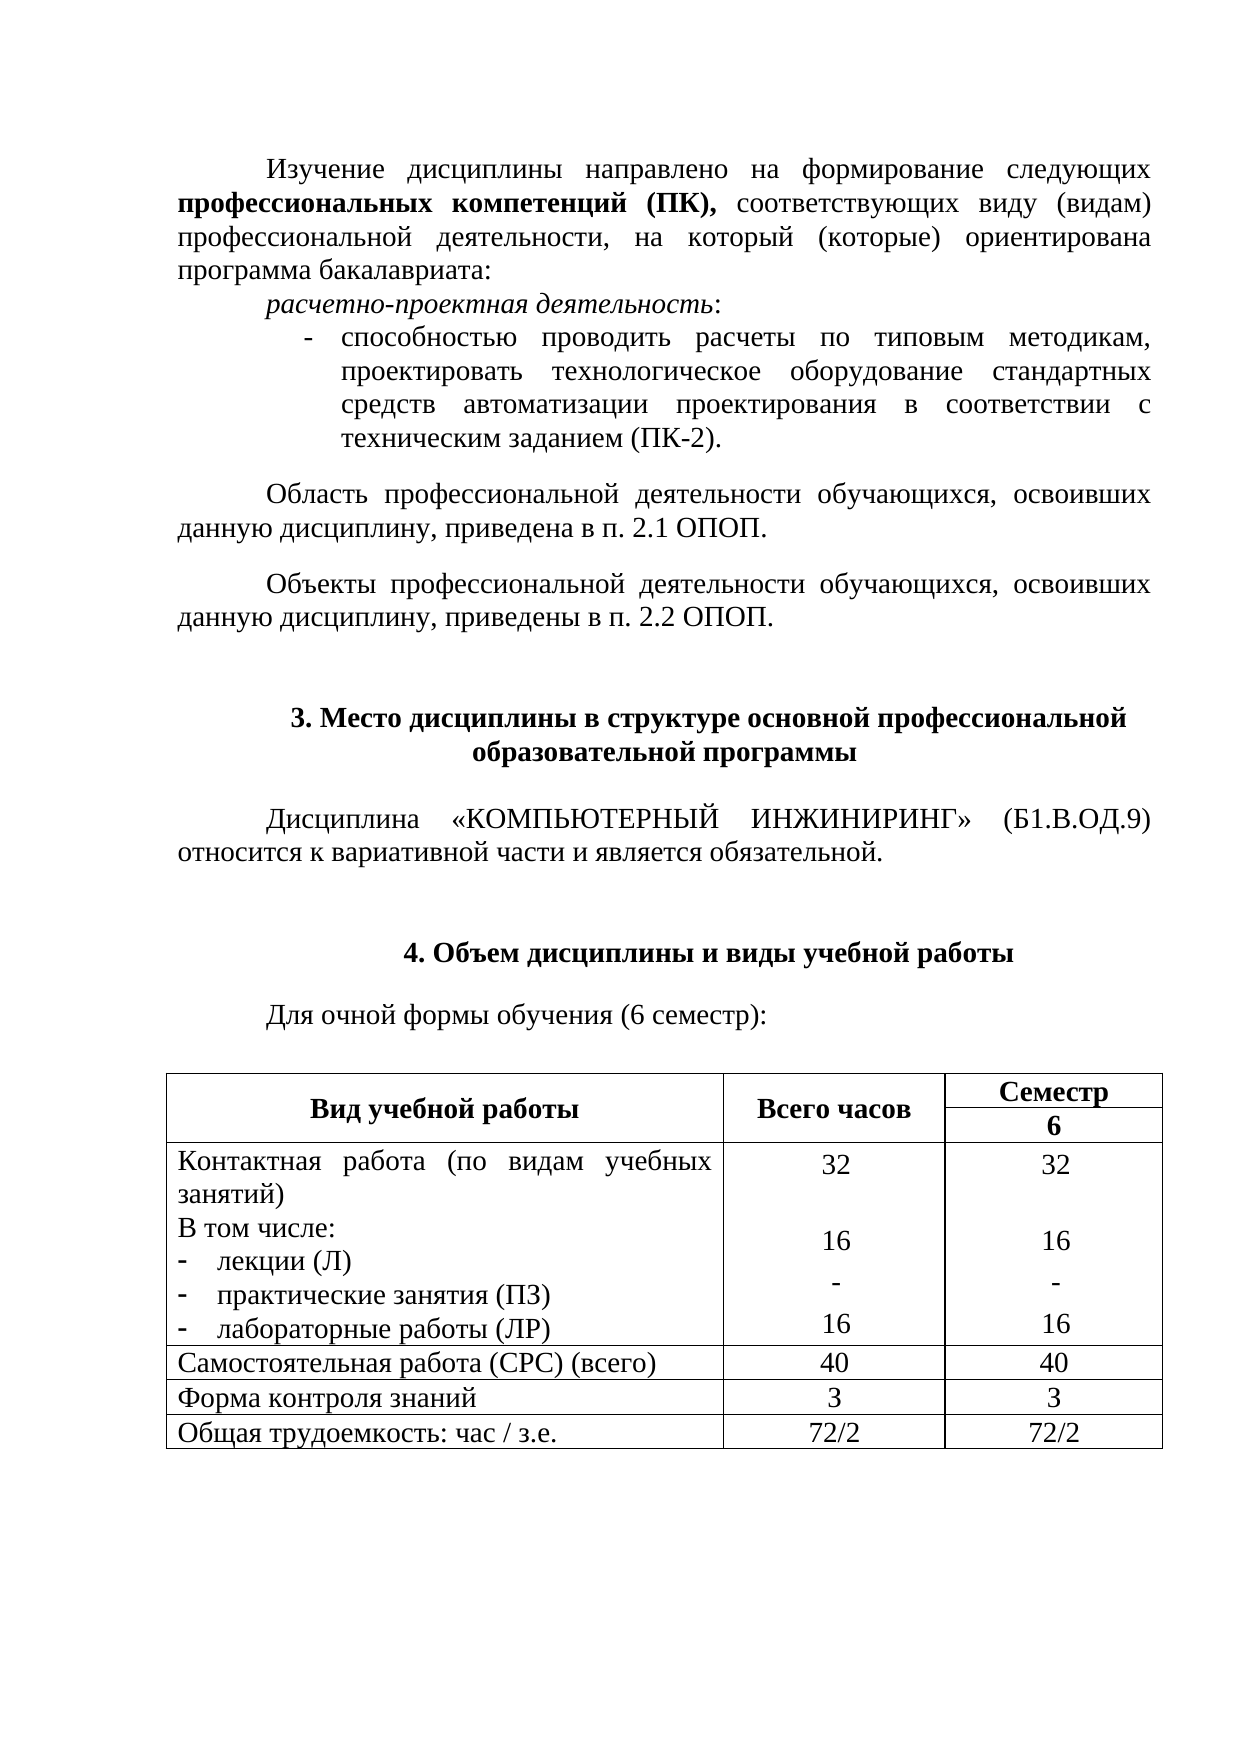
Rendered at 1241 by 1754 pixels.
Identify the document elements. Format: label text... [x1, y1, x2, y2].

table_cell 32 16 - 16 [724, 1143, 944, 1344]
text Объекты профессиональной деятельности обучающихся, освоивших данную дисциплину, приведены в п. 2.2 ОПОП. [177, 566, 1152, 633]
table_cell 6 [946, 1108, 1162, 1142]
table_cell 72/2 [724, 1415, 944, 1448]
table_header Семестр [946, 1074, 1162, 1107]
text 3. Место дисциплины в структуре основной профессиональной образовательной программы [177, 700, 1152, 767]
table_cell 40 [724, 1346, 944, 1379]
text Для очной формы обучения (6 семестр): [177, 997, 1152, 1031]
text 4. Объем дисциплины и виды учебной работы [177, 935, 1152, 968]
table_cell З [724, 1380, 944, 1414]
table_cell Самостоятельная работа (СРС) (всего) [167, 1346, 723, 1379]
table_cell З [946, 1380, 1162, 1414]
list способностью проводить расчеты по типовым методикам, проектировать технологическое оборудование стандартных средств автоматизации проектирования в соответствии с техническим заданием (ПК-2). [303, 319, 1152, 453]
table_header Вид учебной работы [167, 1074, 723, 1142]
text расчетно-проектная деятельность: [177, 286, 1152, 319]
table_cell Общая трудоемкость: час / з.е. [167, 1415, 723, 1448]
table_cell 32 16 - 16 [946, 1143, 1162, 1344]
table_cell 72/2 [946, 1415, 1162, 1448]
table_cell 40 [946, 1346, 1162, 1379]
text Дисциплина «КОМПЬЮТЕРНЫЙ ИНЖИНИРИНГ» (Б1.В.ОД.9) относится к вариативной части и является обязательной. [177, 801, 1152, 868]
text Изучение дисциплины направлено на формирование следующих профессиональных компетенций (ПК), соответствующих виду (видам) профессиональной деятельности, на который (которые) ориентирована программа бакалавриата: [177, 152, 1152, 286]
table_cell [167, 1143, 723, 1344]
table_cell Форма контроля знаний [167, 1380, 723, 1414]
table_header Всего часов [724, 1074, 944, 1142]
text Область профессиональной деятельности обучающихся, освоивших данную дисциплину, приведена в п. 2.1 ОПОП. [177, 476, 1152, 543]
